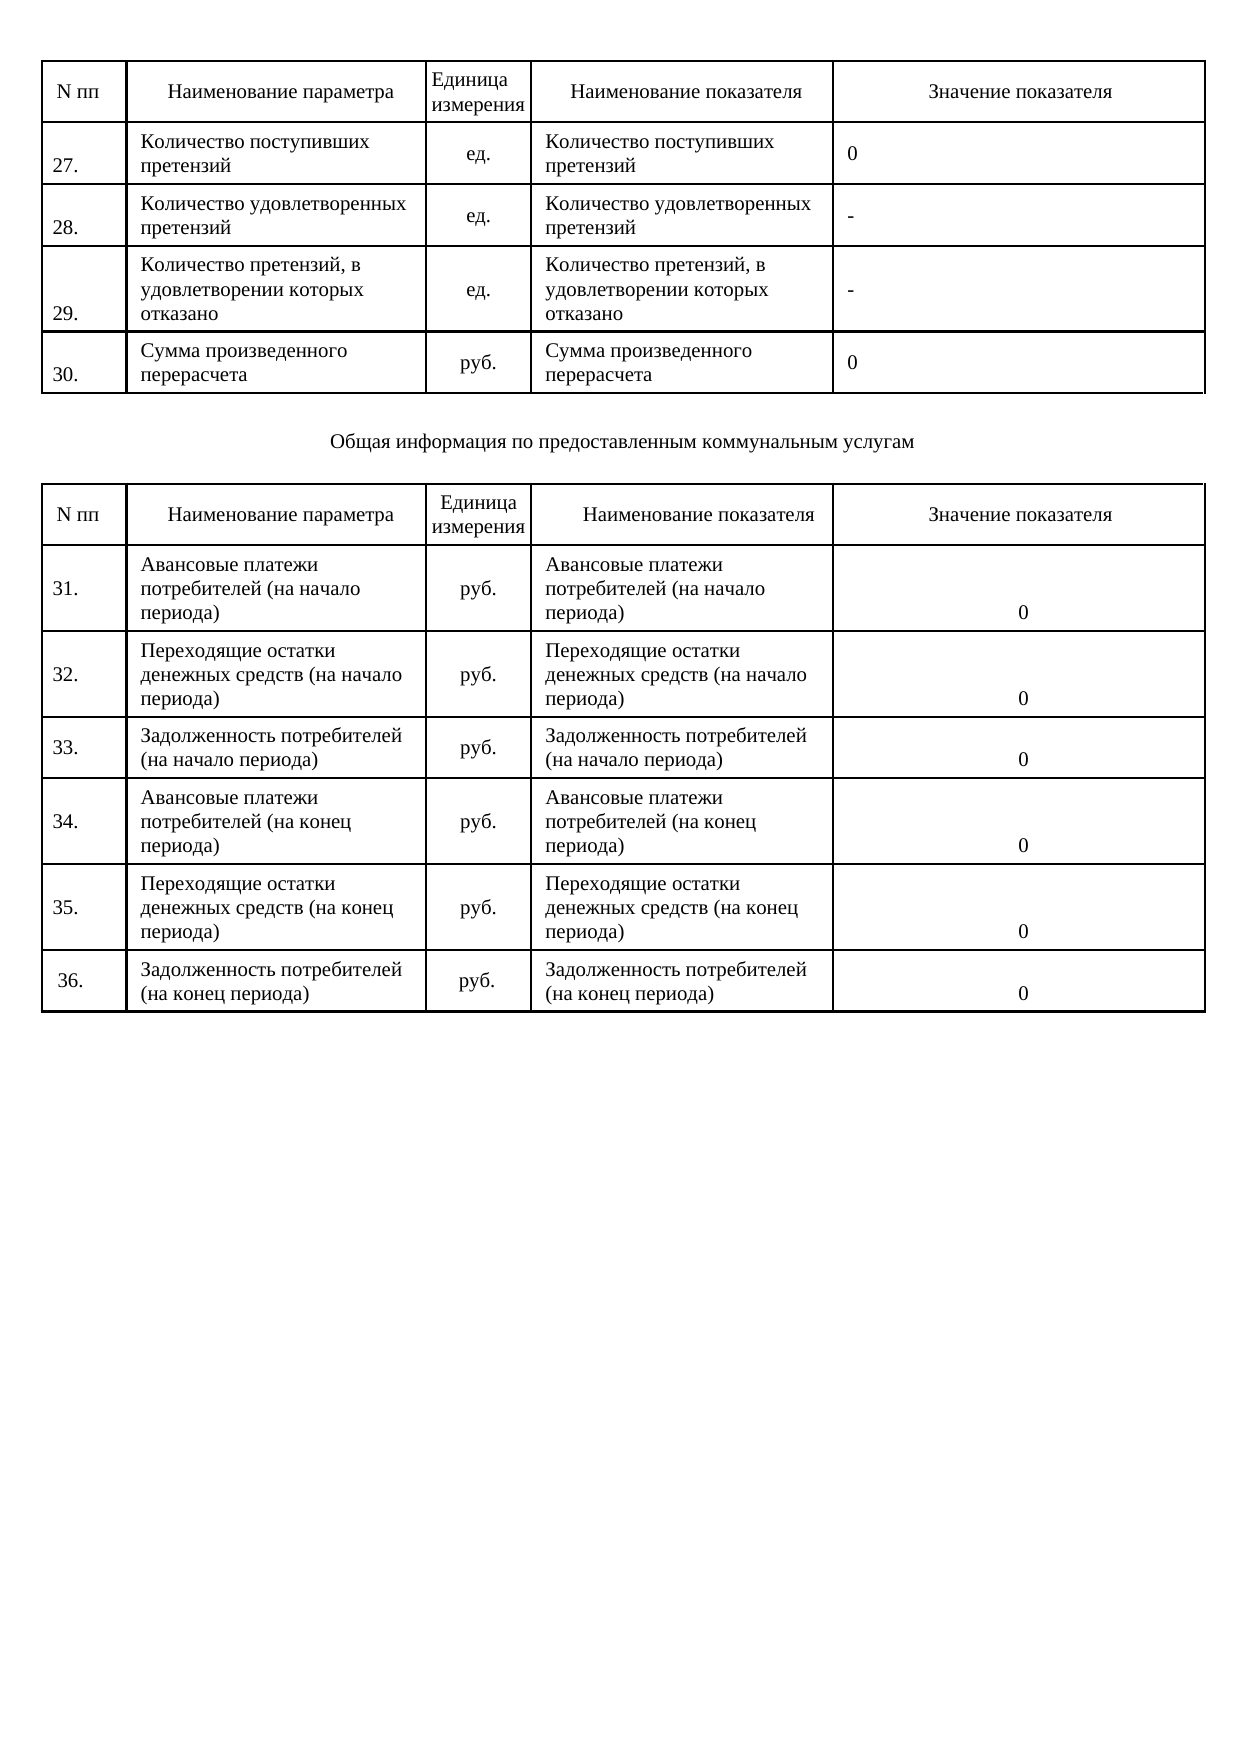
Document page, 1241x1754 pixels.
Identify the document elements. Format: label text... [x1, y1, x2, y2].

table_cell Переходящие остатки денежных средств (на конец периода) [532, 865, 832, 949]
table_cell 32. [43, 632, 125, 716]
table_cell Переходящие остатки денежных средств (на конец периода) [128, 865, 425, 949]
table_cell ед. [427, 123, 530, 183]
table_cell Значение показателя [834, 483, 1204, 544]
table_cell 0 [834, 779, 1204, 863]
table_cell Переходящие остатки денежных средств (на начало периода) [128, 632, 425, 716]
table_cell Задолженность потребителей (на начало периода) [128, 718, 425, 777]
table_cell - [834, 247, 1204, 330]
table_cell руб. [427, 632, 530, 716]
table_cell 0 [834, 718, 1204, 777]
table_cell Сумма произведенного перерасчета [128, 333, 425, 392]
table_cell 0 [834, 632, 1204, 716]
table_cell руб. [427, 951, 530, 1010]
table_cell Задолженность потребителей (на конец периода) [532, 951, 832, 1010]
table_cell 29. [43, 247, 125, 330]
table_cell Авансовые платежи потребителей (на начало периода) [532, 546, 832, 630]
table_cell руб. [427, 546, 530, 630]
table_cell ед. [427, 247, 530, 330]
table_header N пп [43, 62, 125, 121]
table_cell 30. [43, 333, 125, 392]
table_cell 27. [43, 123, 125, 183]
table_cell Единица измерения [427, 485, 530, 544]
table_cell Общая информация по предоставленным коммунальным услугам [42, 394, 1203, 482]
table_cell 34. [43, 779, 125, 863]
table_cell Авансовые платежи потребителей (на конец периода) [128, 779, 425, 863]
table_header Наименование параметра [128, 62, 425, 121]
table_cell руб. [427, 333, 530, 392]
table_cell 0 [834, 123, 1204, 183]
table_cell Количество претензий, в удовлетворении которых отказано [532, 247, 832, 330]
table_cell Количество удовлетворенных претензий [532, 185, 832, 244]
table_cell Количество претензий, в удовлетворении которых отказано [128, 247, 425, 330]
table_cell Количество удовлетворенных претензий [128, 185, 425, 244]
table_header Единица измерения [427, 62, 530, 121]
table_cell 28. [43, 185, 125, 244]
table_cell Задолженность потребителей (на начало периода) [532, 718, 832, 777]
table_cell 35. [43, 865, 125, 949]
table_cell 0 [834, 865, 1204, 949]
table_cell Сумма произведенного перерасчета [532, 333, 832, 392]
table_cell Авансовые платежи потребителей (на конец периода) [532, 779, 832, 863]
table_cell Количество поступивших претензий [128, 123, 425, 183]
table_cell 0 [834, 951, 1204, 1010]
table_cell Наименование показателя [532, 485, 832, 544]
table_cell N пп [43, 485, 125, 544]
table_header Наименование показателя [532, 62, 832, 121]
table_cell - [834, 185, 1204, 244]
table_header Значение показателя [834, 62, 1204, 121]
table_cell 33. [43, 718, 125, 777]
table_cell Задолженность потребителей (на конец периода) [128, 951, 425, 1010]
table_cell Количество поступивших претензий [532, 123, 832, 183]
table_cell 31. [43, 546, 125, 630]
table_cell Наименование параметра [128, 485, 425, 544]
table_cell 0 [834, 546, 1204, 630]
table_cell Переходящие остатки денежных средств (на начало периода) [532, 632, 832, 716]
table_cell 36. [43, 951, 125, 1010]
table_cell руб. [427, 779, 530, 863]
table_cell руб. [427, 718, 530, 777]
table_cell ед. [427, 185, 530, 244]
table_cell руб. [427, 865, 530, 949]
table_cell Авансовые платежи потребителей (на начало периода) [128, 546, 425, 630]
table_cell 0 [834, 333, 1204, 392]
